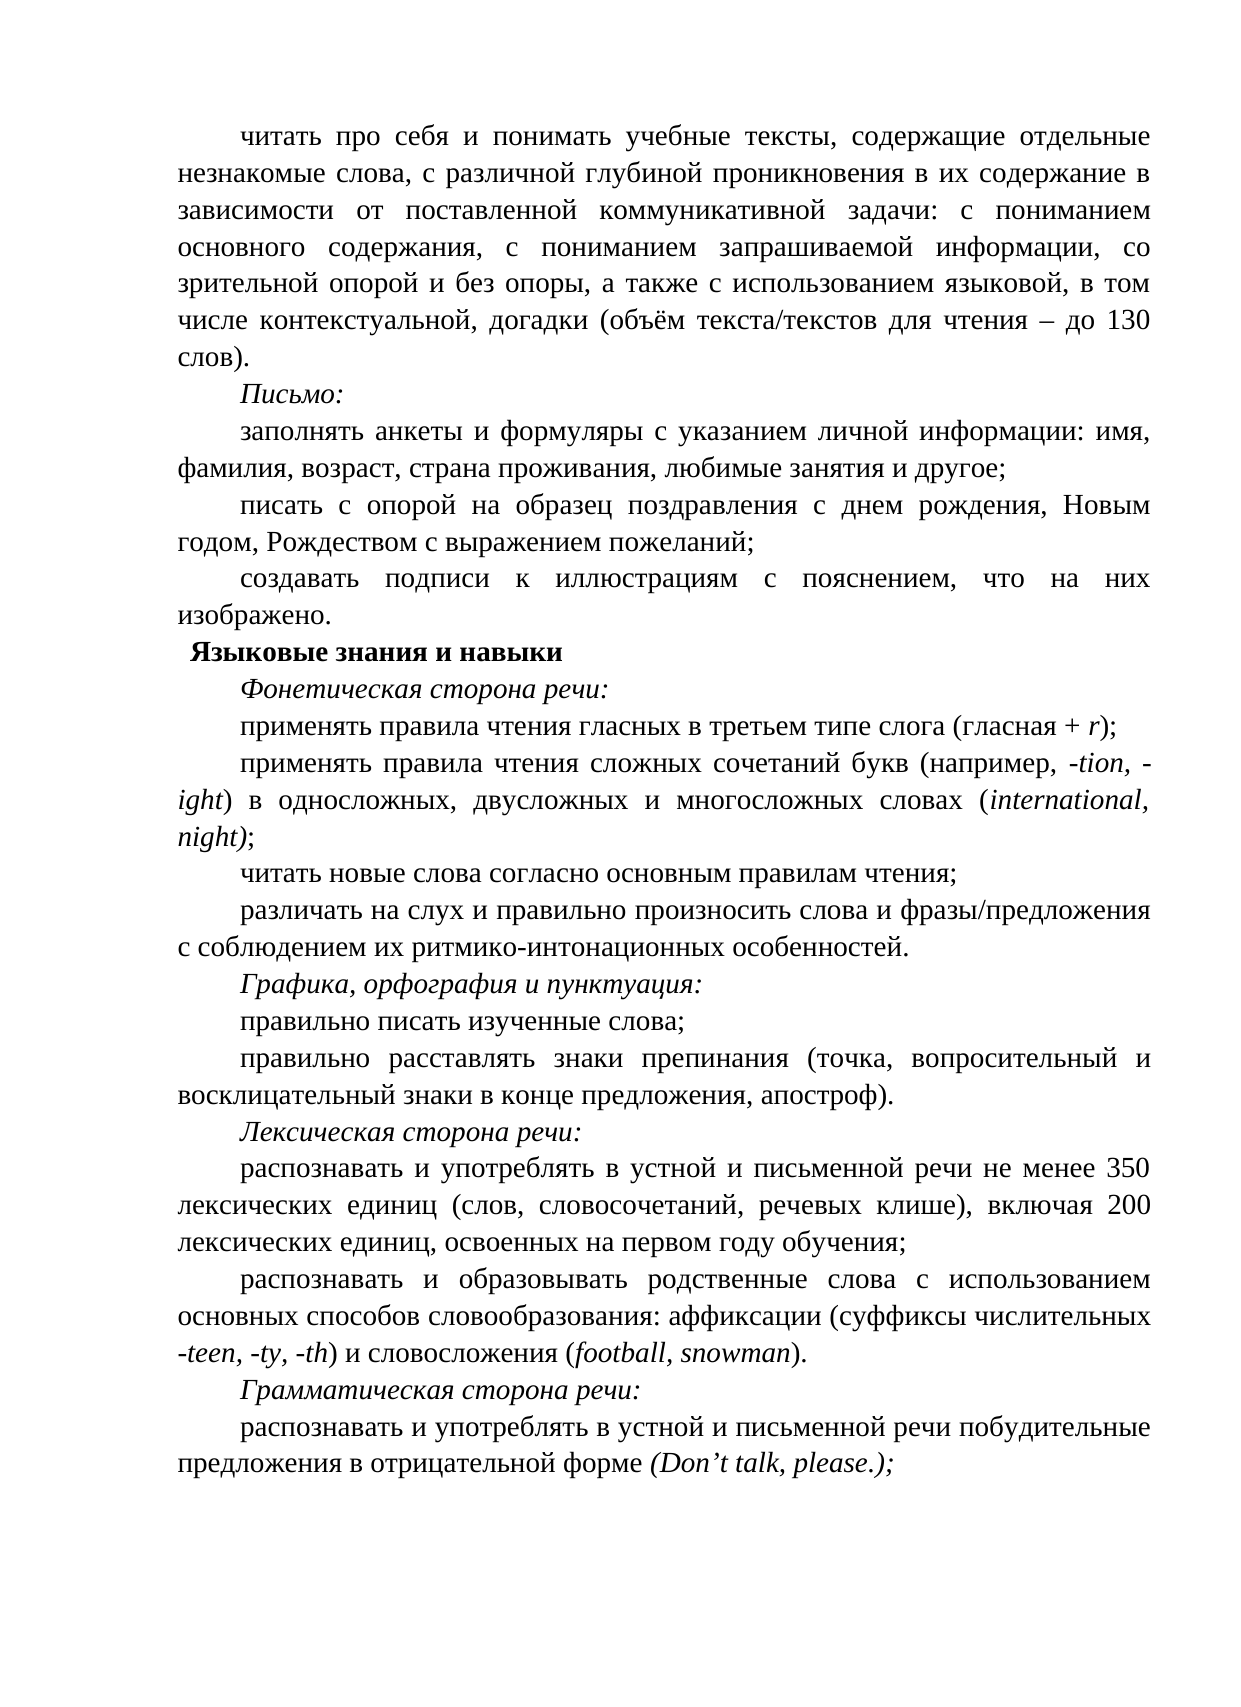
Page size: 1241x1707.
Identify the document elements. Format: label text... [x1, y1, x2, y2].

text Письмо: [177, 376, 1152, 410]
text распознавать и употреблять в устной и письменной речи побудительные предложения в отрицательной форме (Don’t talk, please.); [177, 1409, 1152, 1479]
text Лексическая сторона речи: [177, 1114, 1152, 1147]
text применять правила чтения сложных сочетаний букв (например, -tion, -ight) в односложных, двусложных и многосложных словах (international, night); [177, 745, 1152, 852]
text читать про себя и понимать учебные тексты, содержащие отдельные незнакомые слова, с различной глубиной проникновения в их содержание в зависимости от поставленной коммуникативной задачи: с пониманием основного содержания, с пониманием запрашиваемой информации, со зрительной опорой и без опоры, а также с использованием языковой, в том числе контекстуальной, догадки (объём текста/текстов для чтения – до 130 слов). [177, 118, 1152, 373]
text Языковые знания и навыки [190, 634, 1152, 668]
text правильно писать изученные слова; [177, 1003, 1152, 1037]
text распознавать и образовывать родственные слова с использованием основных способов словообразования: аффиксации (суффиксы числительных -teen, -ty, -th) и словосложения (football, snowman). [177, 1261, 1152, 1368]
text писать с опорой на образец поздравления с днем рождения, Новым годом, Рождеством с выражением пожеланий; [177, 487, 1152, 557]
text читать новые слова согласно основным правилам чтения; [177, 856, 1152, 889]
text Графика, орфография и пунктуация: [177, 966, 1152, 1000]
text распознавать и употреблять в устной и письменной речи не менее 350 лексических единиц (слов, словосочетаний, речевых клише), включая 200 лексических единиц, освоенных на первом году обучения; [177, 1151, 1152, 1258]
text различать на слух и правильно произносить слова и фразы/предложения с соблюдением их ритмико-интонационных особенностей. [177, 892, 1152, 963]
text применять правила чтения гласных в третьем типе слога (гласная + r); [177, 708, 1152, 742]
text правильно расставлять знаки препинания (точка, вопросительный и восклицательный знаки в конце предложения, апостроф). [177, 1040, 1152, 1110]
text заполнять анкеты и формуляры с указанием личной информации: имя, фамилия, возраст, страна проживания, любимые занятия и другое; [177, 413, 1152, 483]
text Грамматическая сторона речи: [177, 1372, 1152, 1405]
text Фонетическая сторона речи: [177, 671, 1152, 705]
text создавать подписи к иллюстрациям с пояснением, что на них изображено. [177, 561, 1152, 631]
